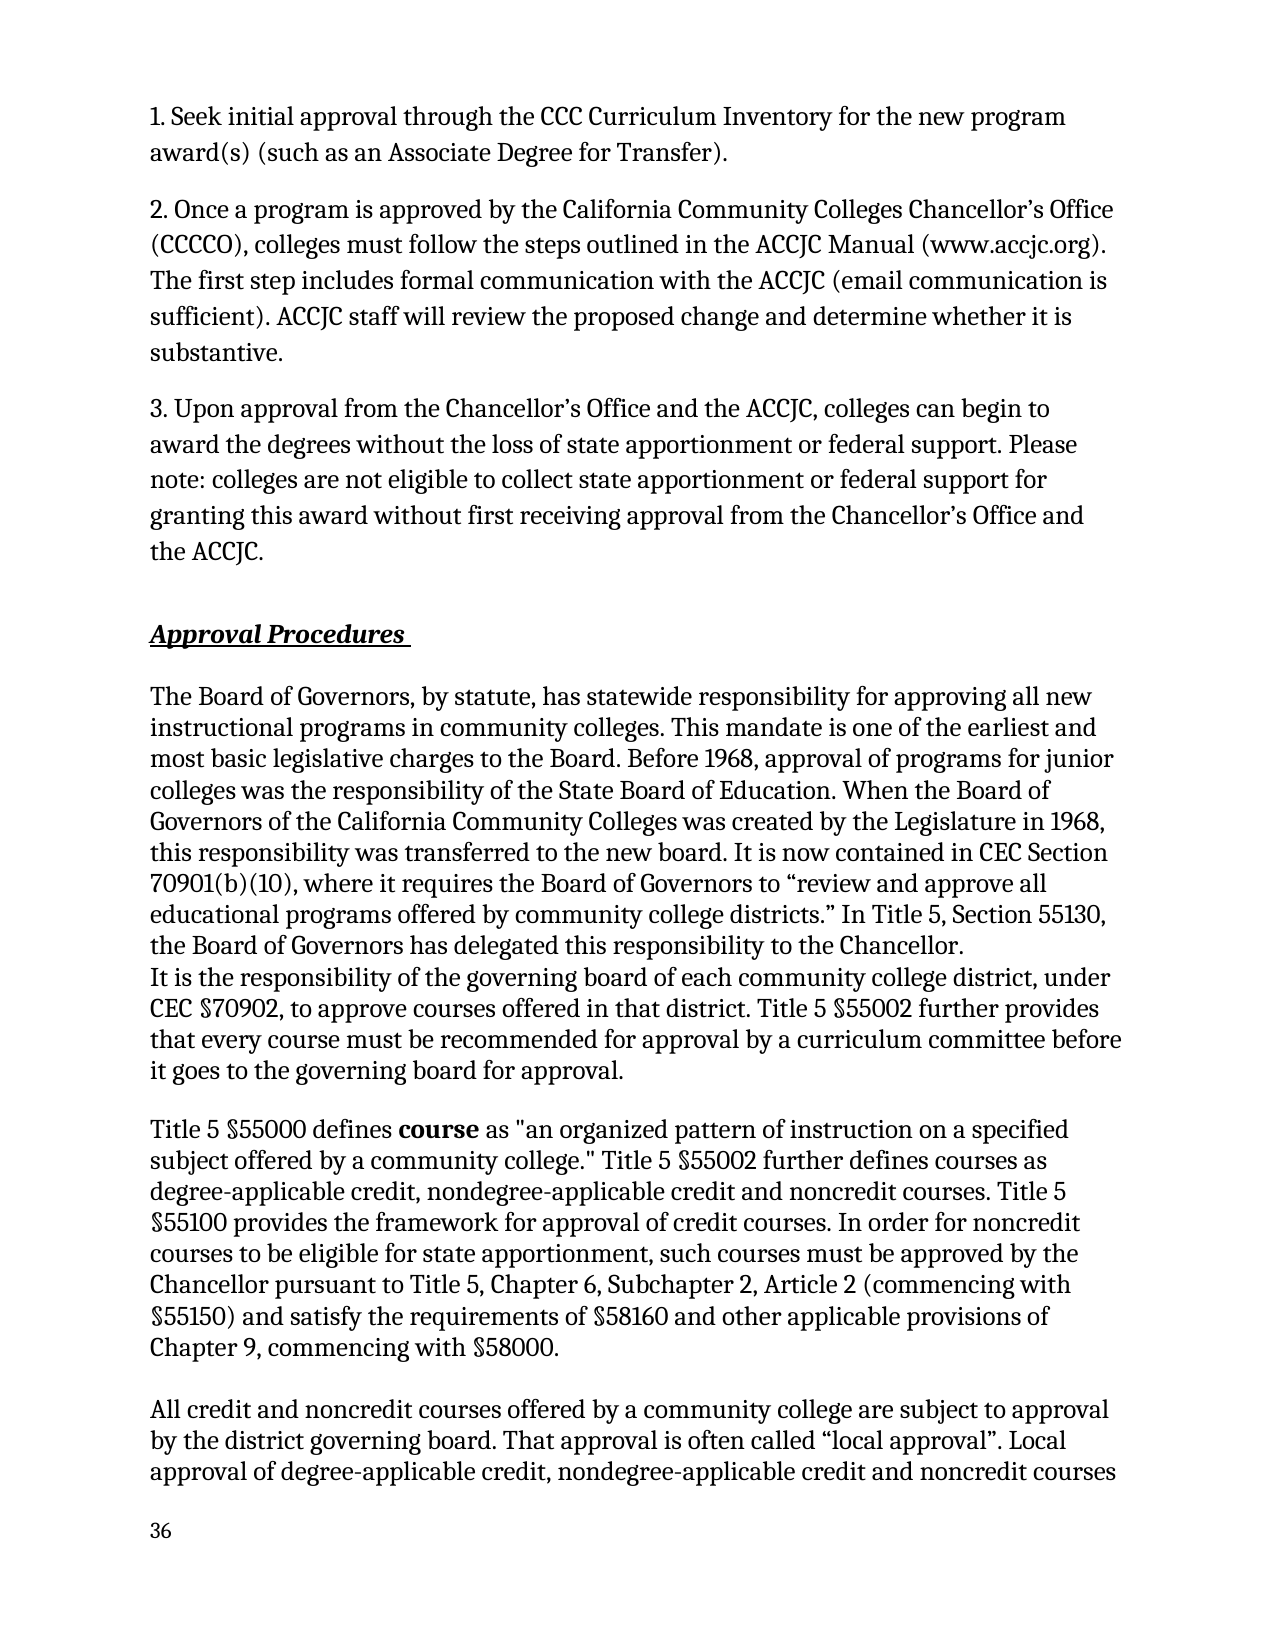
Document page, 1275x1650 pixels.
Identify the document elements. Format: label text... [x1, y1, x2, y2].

text 1. Seek initial approval through the CCC Curriculum Inventory for the new program award(s) (such as an Associate Degree for Transfer). [150, 101, 1125, 168]
text It is the responsibility of the governing board of each community college district, under CEC §70902, to approve courses offered in that district. Title 5 §55002 further provides that every course must be recommended for approval by a curriculum committee before it goes to the governing board for approval. [150, 962, 1125, 1086]
text The Board of Governors, by statute, has statewide responsibility for approving all new instructional programs in community colleges. This mandate is one of the earliest and most basic legislative charges to the Board. Before 1968, approval of programs for junior colleges was the responsibility of the State Board of Education. When the Board of Governors of the California Community Colleges was created by the Legislature in 1968, this responsibility was transferred to the new board. It is now contained in CEC Section 70901(b)(10), where it requires the Board of Governors to “review and approve all educational programs offered by community college districts.” In Title 5, Section 55130, the Board of Governors has delegated this responsibility to the Chancellor. [150, 681, 1125, 962]
text Approval Procedures [150, 619, 1125, 650]
text 2. Once a program is approved by the California Community Colleges Chancellor’s Office (CCCCO), colleges must follow the steps outlined in the ACCJC Manual (www.accjc.org). The first step includes formal communication with the ACCJC (email communication is sufficient). ACCJC staff will review the proposed change and determine whether it is substantive. [150, 194, 1125, 368]
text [150, 1394, 1125, 1487]
text Title 5 §55000 defines course as "an organized pattern of instruction on a specified subject offered by a community college." Title 5 §55002 further defines courses as degree-applicable credit, nondegree-applicable credit and noncredit courses. Title 5 §55100 provides the framework for approval of credit courses. In order for noncredit courses to be eligible for state apportionment, such courses must be approved by the Chancellor pursuant to Title 5, Chapter 6, Subchapter 2, Article 2 (commencing with §55150) and satisfy the requirements of §58160 and other applicable provisions of Chapter 9, commencing with §58000. [150, 1114, 1125, 1363]
text 3. Upon approval from the Chancellor’s Office and the ACCJC, colleges can begin to award the degrees without the loss of state apportionment or federal support. Please note: colleges are not eligible to collect state apportionment or federal support for granting this award without first receiving approval from the Chancellor’s Office and the ACCJC. [150, 393, 1125, 567]
